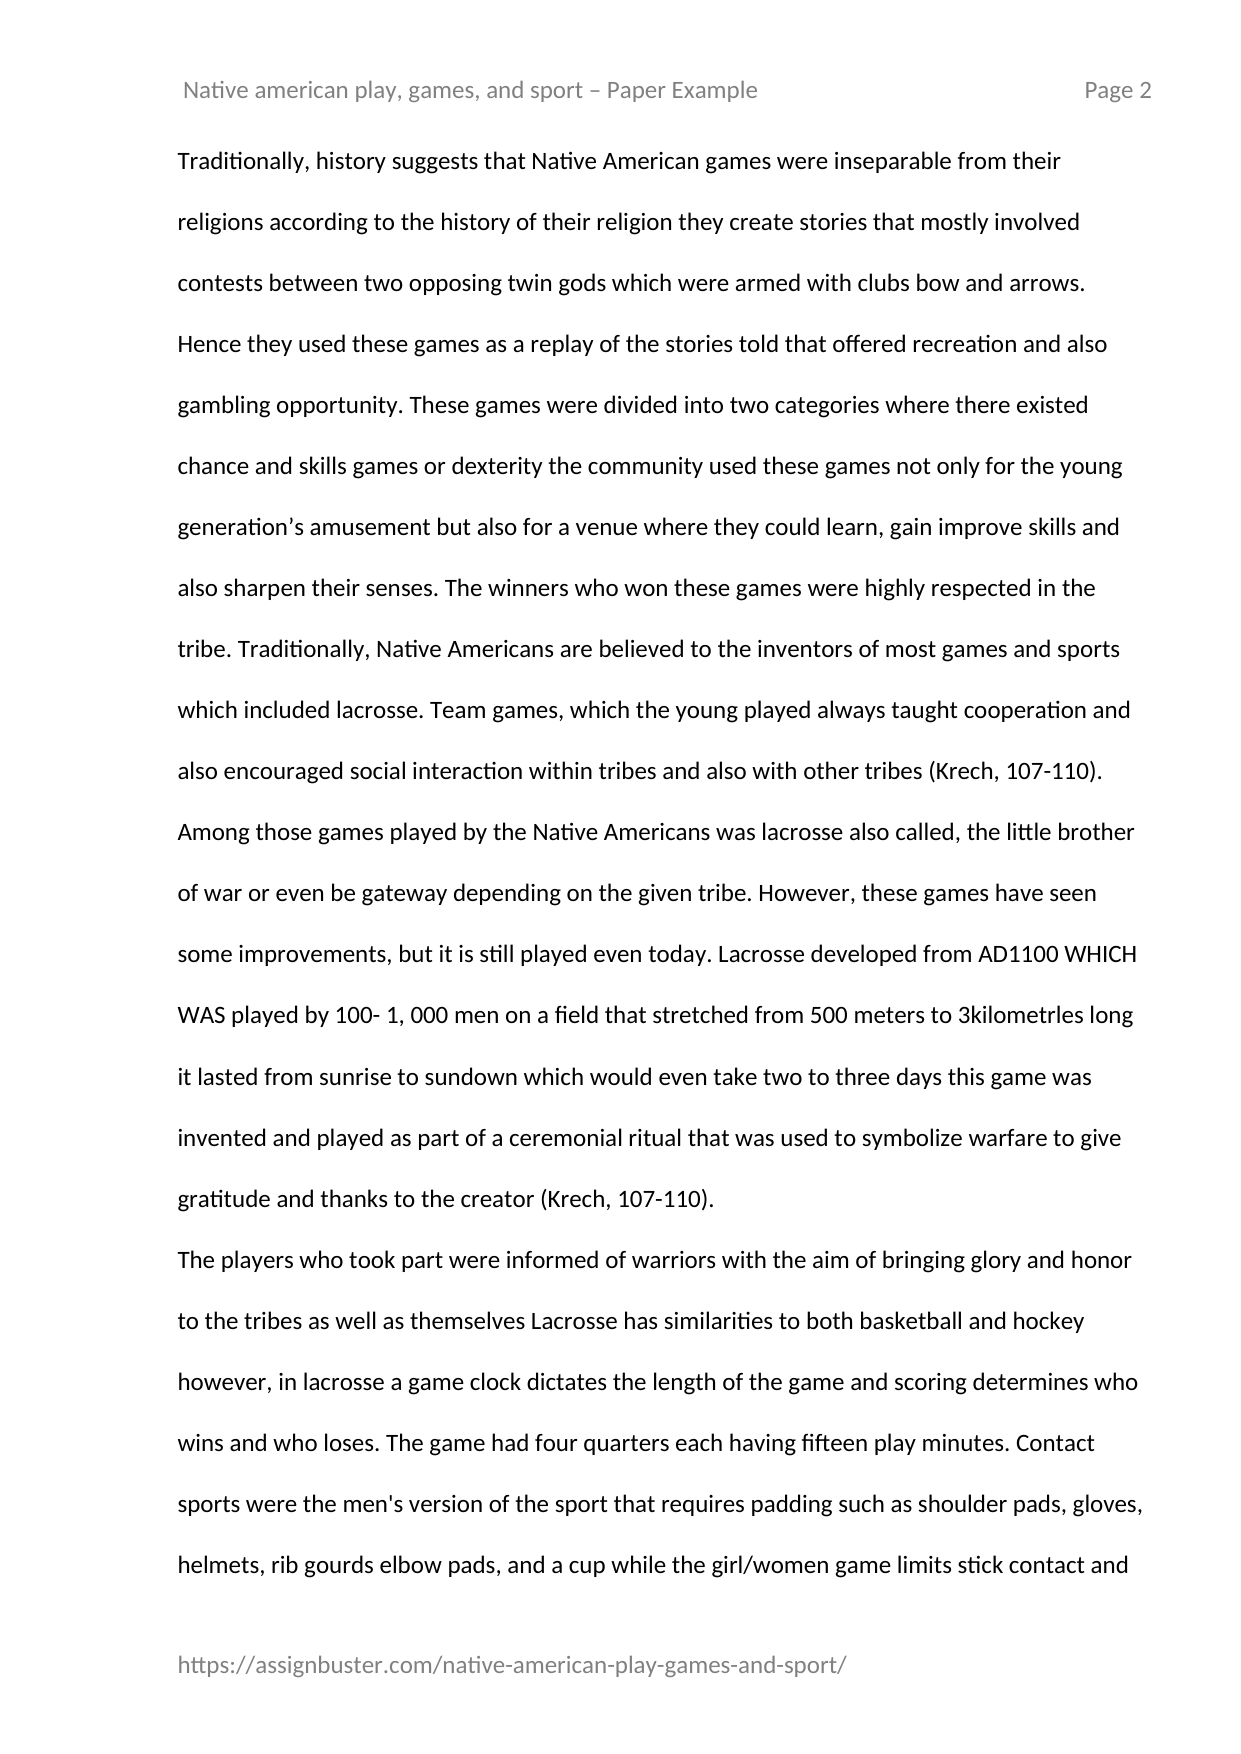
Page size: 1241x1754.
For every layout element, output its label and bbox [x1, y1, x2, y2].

text [177, 145, 1152, 1579]
